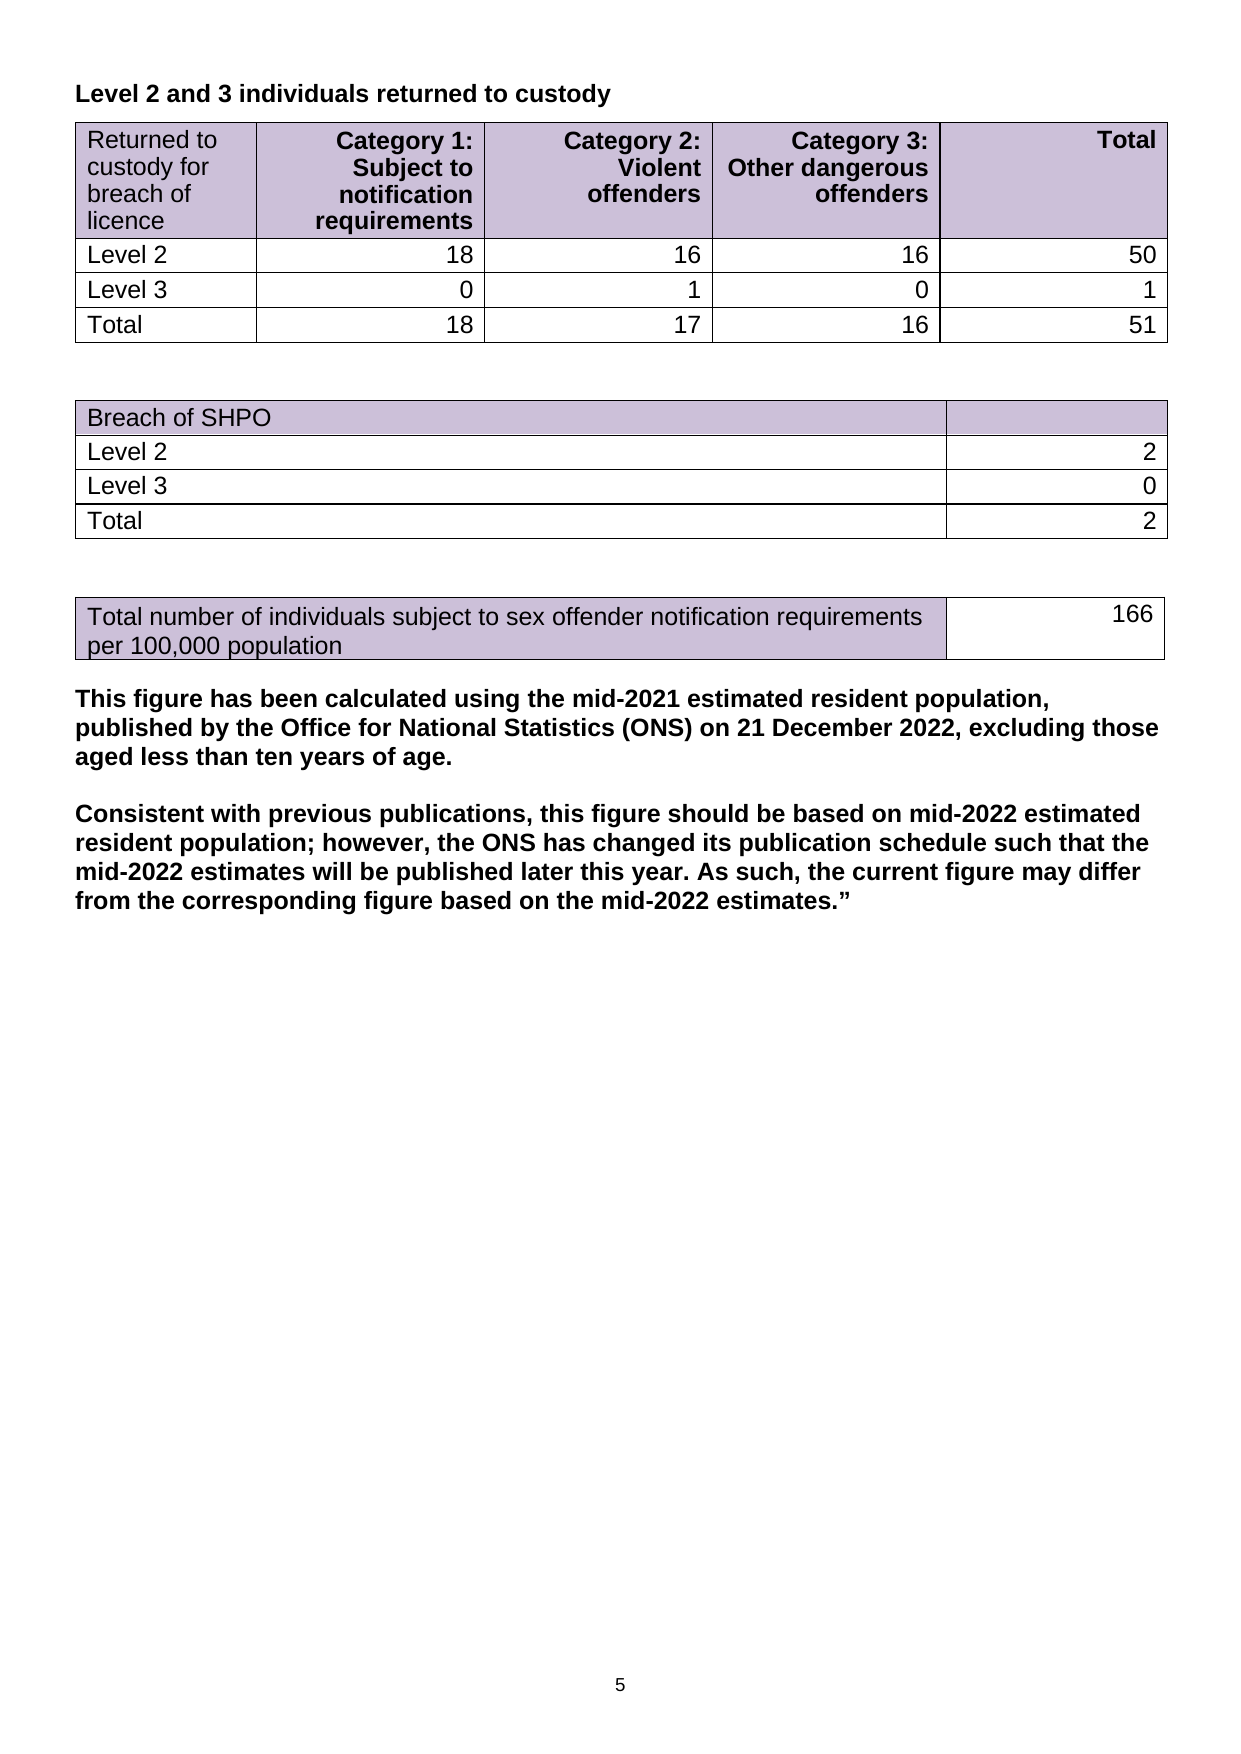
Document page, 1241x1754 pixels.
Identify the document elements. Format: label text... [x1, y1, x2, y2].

table_cell 16 [713, 239, 939, 272]
table_cell 18 [257, 308, 484, 342]
table_cell Level 3 [76, 470, 946, 503]
table_cell 51 [941, 308, 1167, 342]
table_cell Total [76, 505, 946, 538]
table_cell 16 [713, 308, 939, 342]
text Level 2 and 3 individuals returned to custody [75, 79, 1165, 108]
table_cell 18 [257, 239, 484, 272]
table_cell 0 [713, 273, 939, 307]
table_cell Level 3 [76, 273, 256, 307]
table_header Breach of SHPO [76, 401, 946, 434]
table_header Category 1: Subject to notification requirements [257, 123, 484, 238]
table_header Category 3: Other dangerous offenders [713, 123, 939, 238]
table_header [947, 401, 1167, 434]
table_cell 2 [947, 505, 1167, 538]
table_cell 16 [485, 239, 712, 272]
table_cell 50 [941, 239, 1167, 272]
table_cell 0 [257, 273, 484, 307]
table_cell Level 2 [76, 436, 946, 469]
text Consistent with previous publications, this figure should be based on mid-2022 estimated resident population; however, the ONS has changed its publication schedule such that the mid-2022 estimates will be published later this year. As such, the current figure may differ from the corresponding figure based on the mid-2022 estimates.” [75, 799, 1165, 914]
table_cell Total [76, 308, 256, 342]
table_header Returned to custody for breach of licence [76, 123, 256, 238]
table_cell 17 [485, 308, 712, 342]
table_cell 1 [941, 273, 1167, 307]
table_cell 0 [947, 470, 1167, 503]
table_header Total number of individuals subject to sex offender notification requirements per 100,000 population [76, 598, 946, 659]
table_header 166 [947, 598, 1164, 659]
table_cell 1 [485, 273, 712, 307]
text This figure has been calculated using the mid-2021 estimated resident population, published by the Office for National Statistics (ONS) on 21 December 2022, excluding those aged less than ten years of age. [75, 684, 1165, 771]
table_cell Level 2 [76, 239, 256, 272]
table_header Category 2: Violent offenders [485, 123, 712, 238]
table_cell 2 [947, 436, 1167, 469]
table_header Total [941, 123, 1167, 238]
